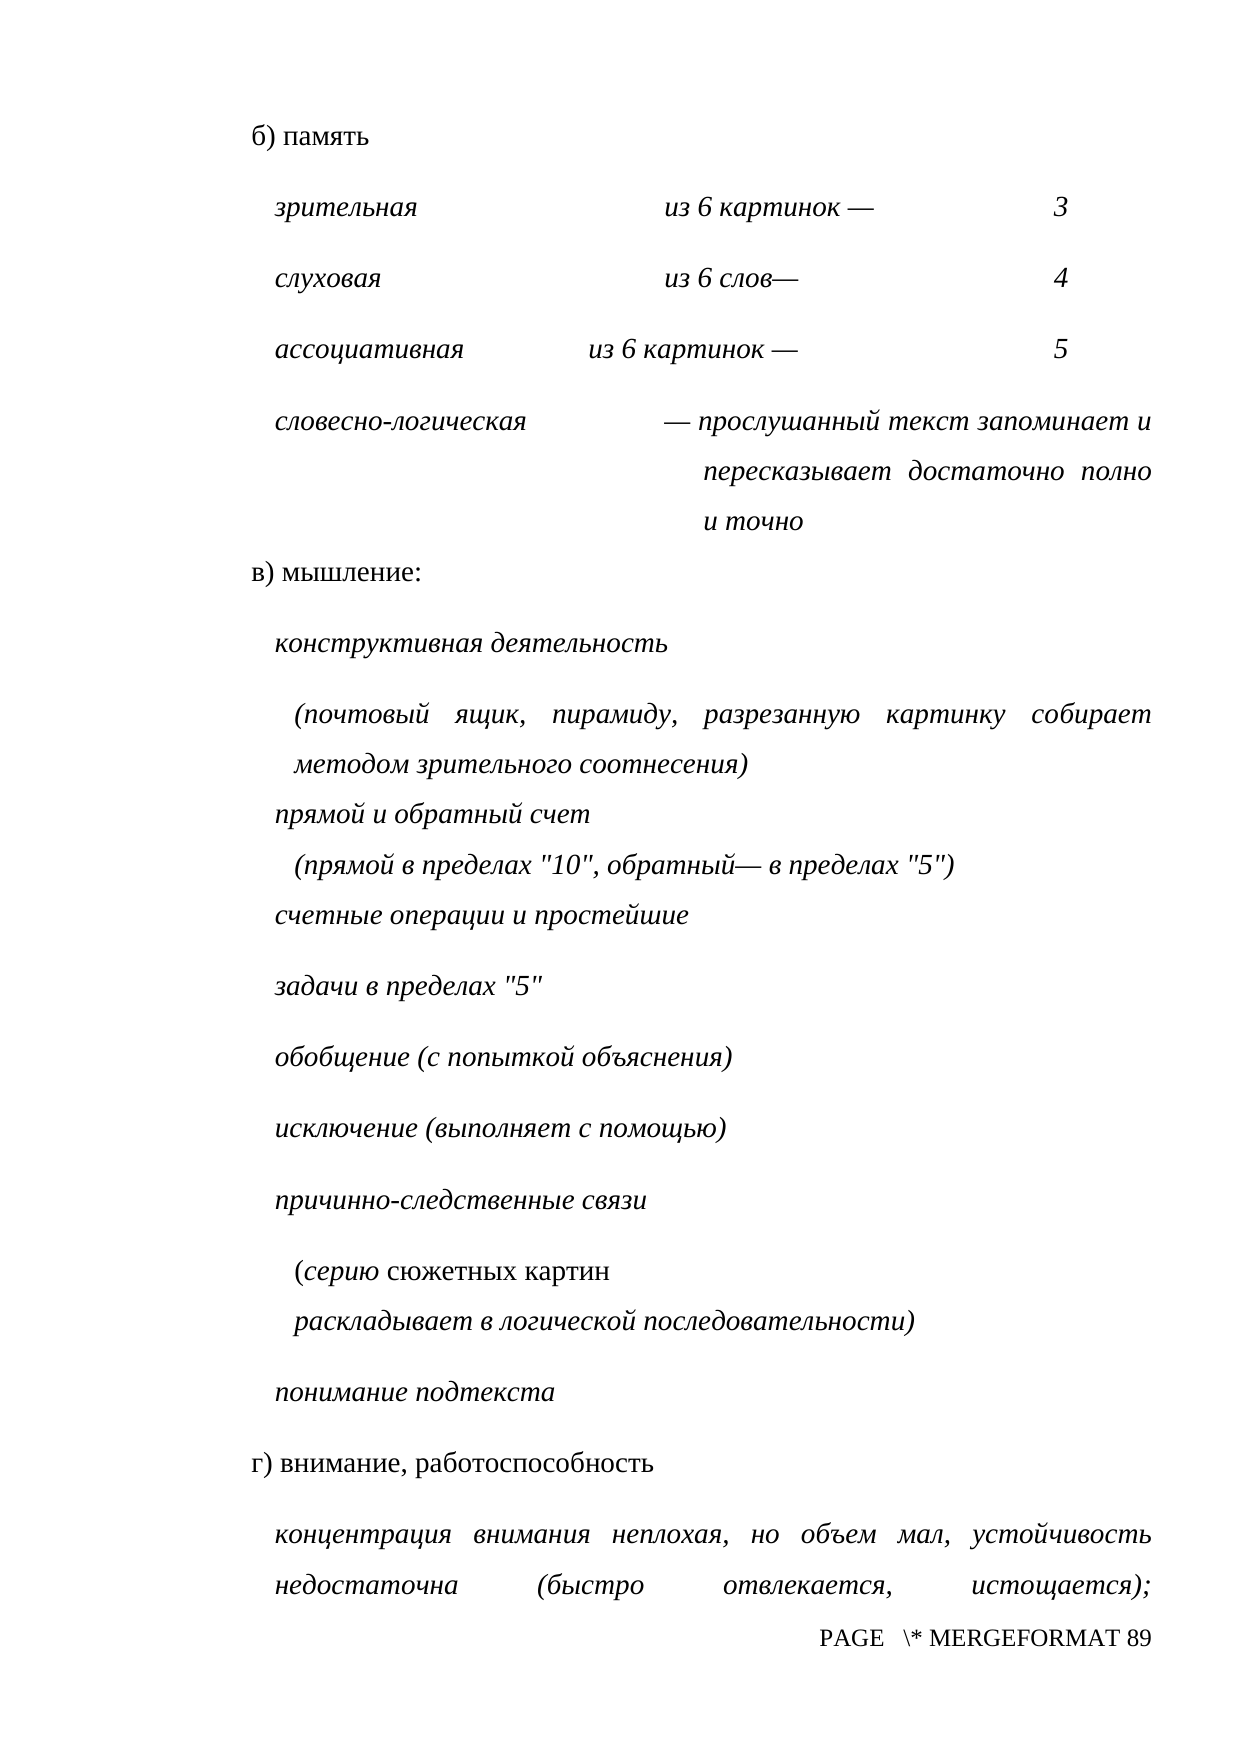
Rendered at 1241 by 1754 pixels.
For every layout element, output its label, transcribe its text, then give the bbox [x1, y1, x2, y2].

text зрительная из 6 картинок — 3 [177, 189, 1152, 223]
text обобщение (с попыткой объяснения) [274, 1039, 1152, 1073]
text исключение (выполняет с помощью) [274, 1111, 1152, 1144]
text ассоциативная из 6 картинок — 5 [177, 332, 1152, 365]
text в) мышление: [177, 554, 1152, 587]
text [274, 1517, 1152, 1601]
text (прямой в пределах "10", обратный— в пределах "5") [294, 847, 1152, 880]
text конструктивная деятельность [274, 625, 1152, 658]
text раскладывает в логической последовательности) [294, 1303, 1152, 1337]
text г) внимание, работоспособность [177, 1446, 1152, 1479]
text понимание подтекста [274, 1374, 1152, 1408]
text причинно-следственные связи [274, 1182, 1152, 1215]
text (почтовый ящик, пирамиду, разрезанную картинку собирает методом зрительного соотнесения) [294, 696, 1152, 780]
text прямой и обратный счет [274, 797, 1152, 830]
text слуховая из 6 слов— 4 [177, 260, 1152, 294]
text задачи в пределах "5" [274, 968, 1152, 1002]
text словесно-логическая — прослушанный текст запоминает и пересказывает достаточно полно и точно [274, 403, 1152, 537]
text счетные операции и простейшие [274, 897, 1152, 931]
text (серию сюжетных картин [294, 1253, 1152, 1286]
text б) память [177, 118, 1152, 152]
